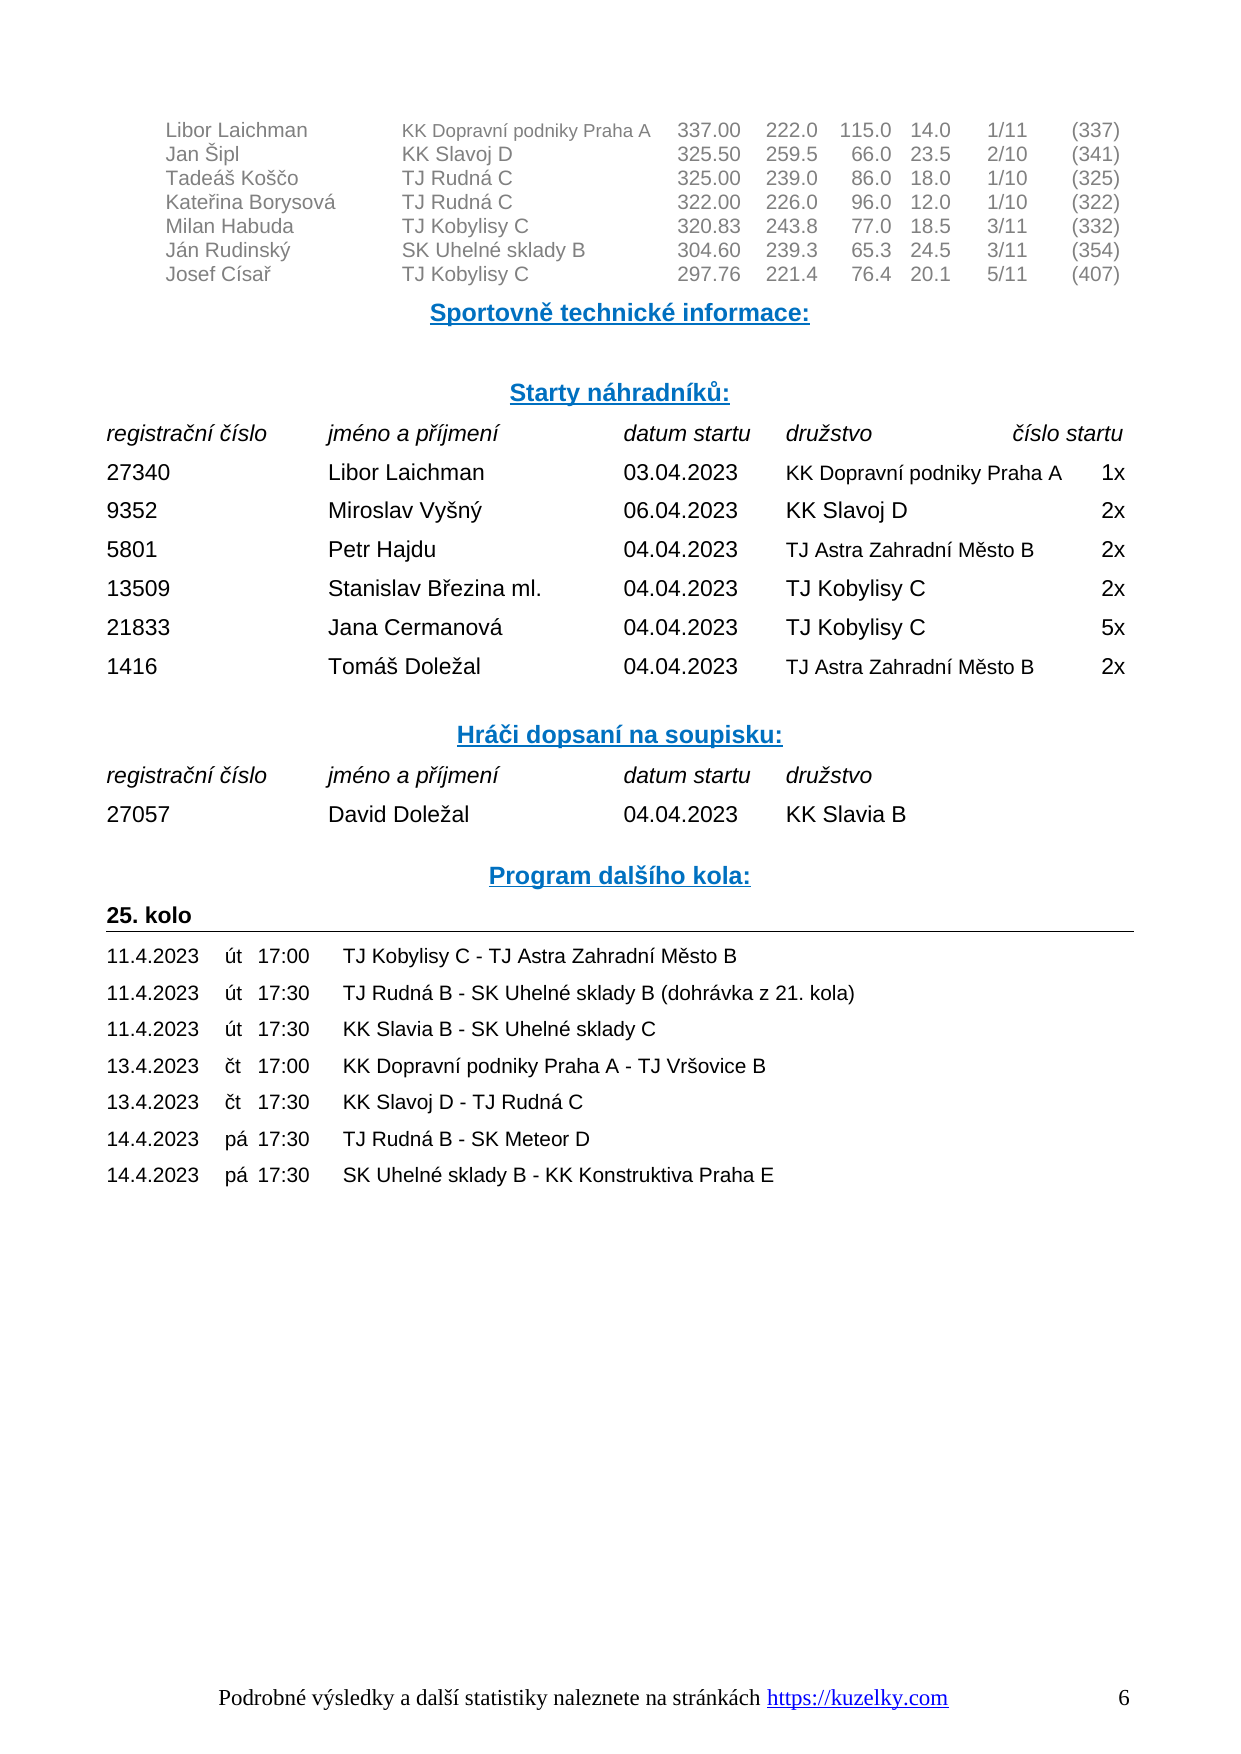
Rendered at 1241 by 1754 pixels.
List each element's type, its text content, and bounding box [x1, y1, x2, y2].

text Sportovně technické informace: [94, 298, 1145, 327]
text 11.4.2023 út 17:30 TJ Rudná B - SK Uhelné sklady B (dohrávka z 21. kola) [106, 981, 1134, 1004]
text registrační číslo jméno a příjmení datum startu družstvo [106, 762, 1134, 788]
text 25. kolo [106, 902, 1134, 931]
text 13.4.2023 čt 17:30 KK Slavoj D - TJ Rudná C [106, 1090, 1134, 1114]
text Libor Laichman KK Dopravní podniky Praha A 337.00 222.0 115.0 14.0 1/11 (337) [106, 118, 1134, 142]
text Hráči dopsaní na soupisku: [94, 692, 1145, 749]
text Starty náhradníků: [94, 378, 1145, 407]
text Milan Habuda TJ Kobylisy C 320.83 243.8 77.0 18.5 3/11 (332) [106, 214, 1134, 238]
text Program dalšího kola: [94, 861, 1145, 890]
text registrační číslo jméno a příjmení datum startu družstvo číslo startu [106, 420, 1134, 446]
text Jan Šipl KK Slavoj D 325.50 259.5 66.0 23.5 2/10 (341) [106, 142, 1134, 166]
text 5801 Petr Hajdu 04.04.2023 TJ Astra Zahradní Město B 2x [106, 536, 1134, 563]
text 9352 Miroslav Vyšný 06.04.2023 KK Slavoj D 2x [106, 497, 1134, 524]
text 21833 Jana Cermanová 04.04.2023 TJ Kobylisy C 5x [106, 614, 1134, 640]
text 27340 Libor Laichman 03.04.2023 KK Dopravní podniky Praha A 1x [106, 458, 1134, 485]
text Kateřina Borysová TJ Rudná C 322.00 226.0 96.0 12.0 1/10 (322) [106, 190, 1134, 214]
text Ján Rudinský SK Uhelné sklady B 304.60 239.3 65.3 24.5 3/11 (354) [106, 238, 1134, 262]
text Josef Císař TJ Kobylisy C 297.76 221.4 76.4 20.1 5/11 (407) [106, 262, 1134, 286]
text 1416 Tomáš Doležal 04.04.2023 TJ Astra Zahradní Město B 2x [106, 653, 1134, 679]
text 14.4.2023 pá 17:30 TJ Rudná B - SK Meteor D [106, 1126, 1134, 1150]
text 13509 Stanislav Březina ml. 04.04.2023 TJ Kobylisy C 2x [106, 575, 1134, 601]
text 14.4.2023 pá 17:30 SK Uhelné sklady B - KK Konstruktiva Praha E [106, 1163, 1134, 1187]
text 11.4.2023 út 17:00 TJ Kobylisy C - TJ Astra Zahradní Město B [106, 944, 1134, 968]
text 11.4.2023 út 17:30 KK Slavia B - SK Uhelné sklady C [106, 1017, 1134, 1041]
text Tadeáš Koščo TJ Rudná C 325.00 239.0 86.0 18.0 1/10 (325) [106, 166, 1134, 190]
text 13.4.2023 čt 17:00 KK Dopravní podniky Praha A - TJ Vršovice B [106, 1053, 1134, 1077]
text 27057 David Doležal 04.04.2023 KK Slavia B [106, 801, 1134, 827]
